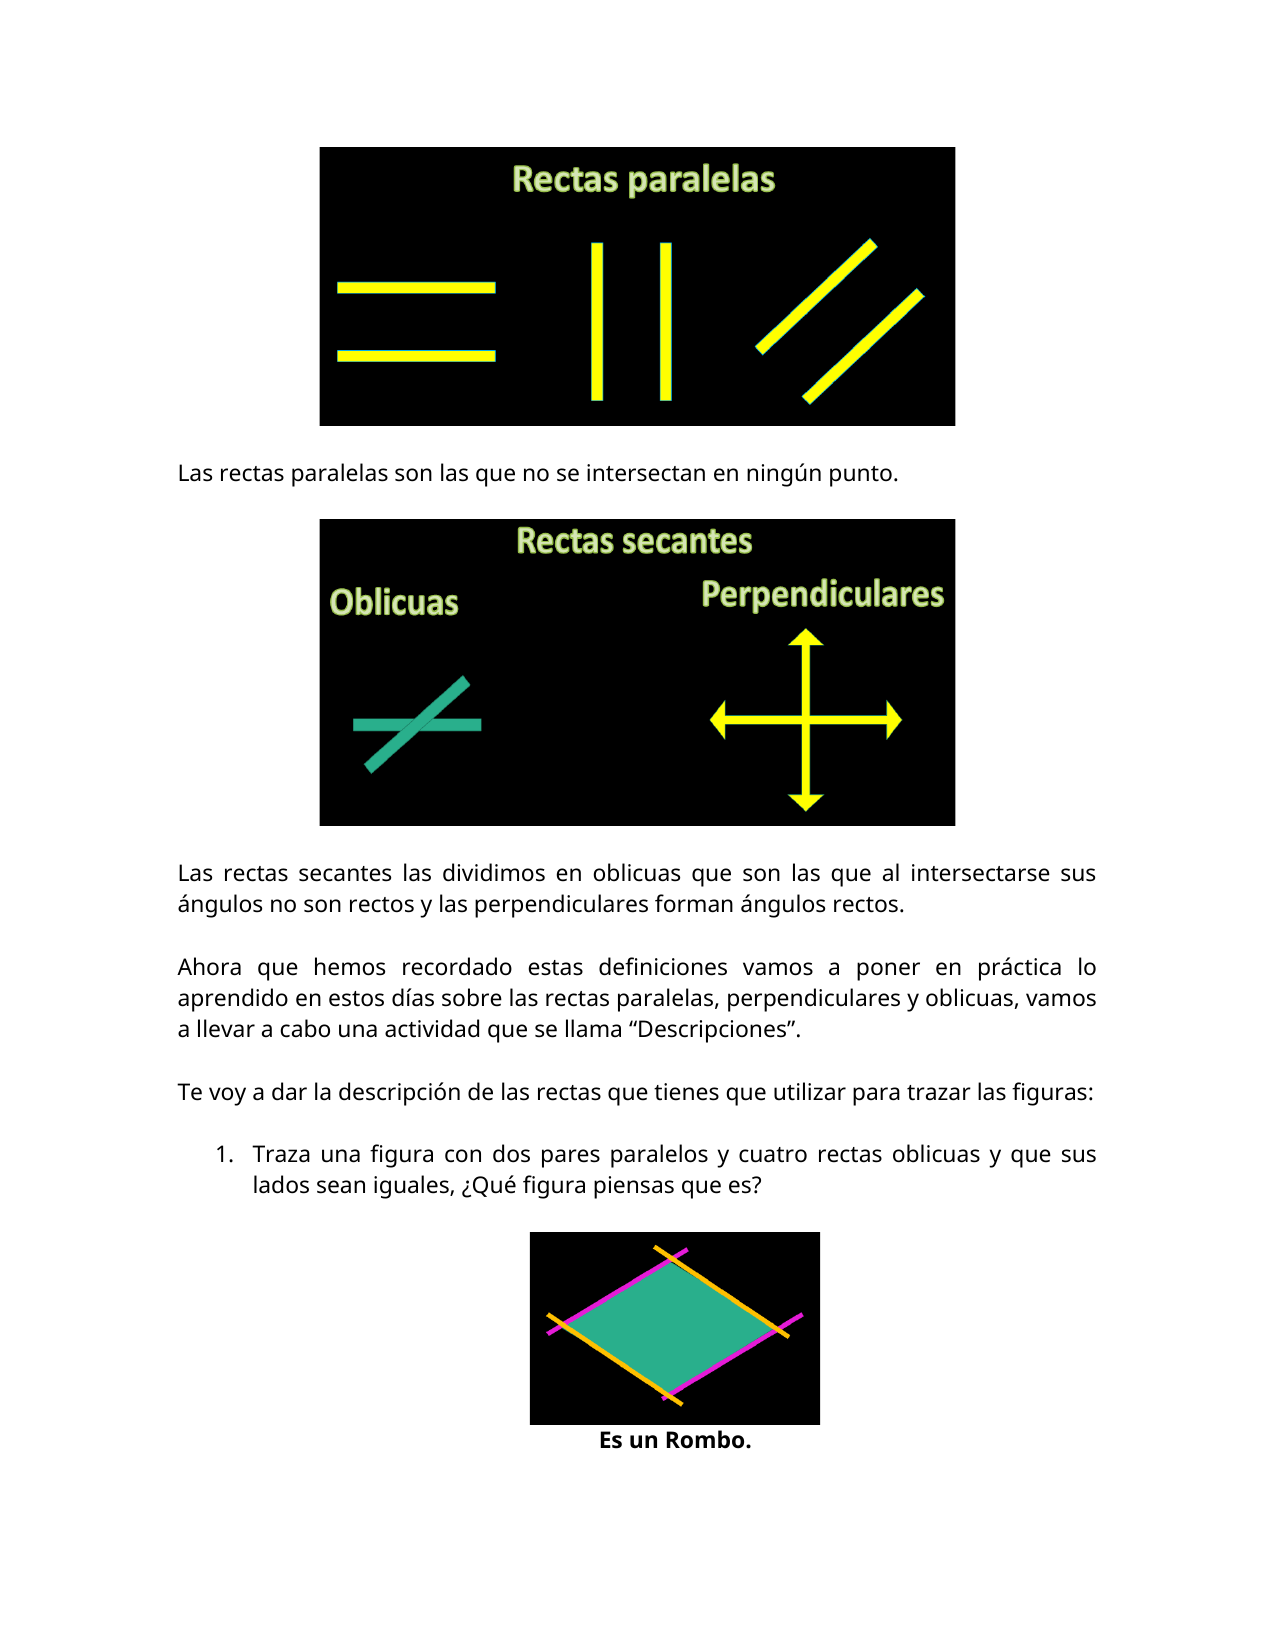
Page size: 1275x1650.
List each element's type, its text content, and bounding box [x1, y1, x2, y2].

text Ahora que hemos recordado estas definiciones vamos a poner en práctica lo aprendido en estos días sobre las rectas paralelas, perpendiculares y oblicuas, vamos a llevar a cabo una actividad que se llama “Descripciones”. [177, 951, 1098, 1044]
text Las rectas secantes las dividimos en oblicuas que son las que al intersectarse sus ángulos no son rectos y las perpendiculares forman ángulos rectos. [177, 857, 1098, 919]
text Te voy a dar la descripción de las rectas que tienes que utilizar para trazar las figuras: [177, 1076, 1098, 1107]
picture [319, 147, 956, 426]
list Es un Rombo. [252, 1424, 1098, 1455]
picture [319, 519, 956, 826]
text Las rectas paralelas son las que no se intersectan en ningún punto. [177, 457, 1098, 488]
picture [529, 1232, 821, 1425]
list Traza una figura con dos pares paralelos y cuatro rectas oblicuas y que sus lados sean iguales, ¿Qué figura piensas que es? [215, 1138, 1098, 1201]
